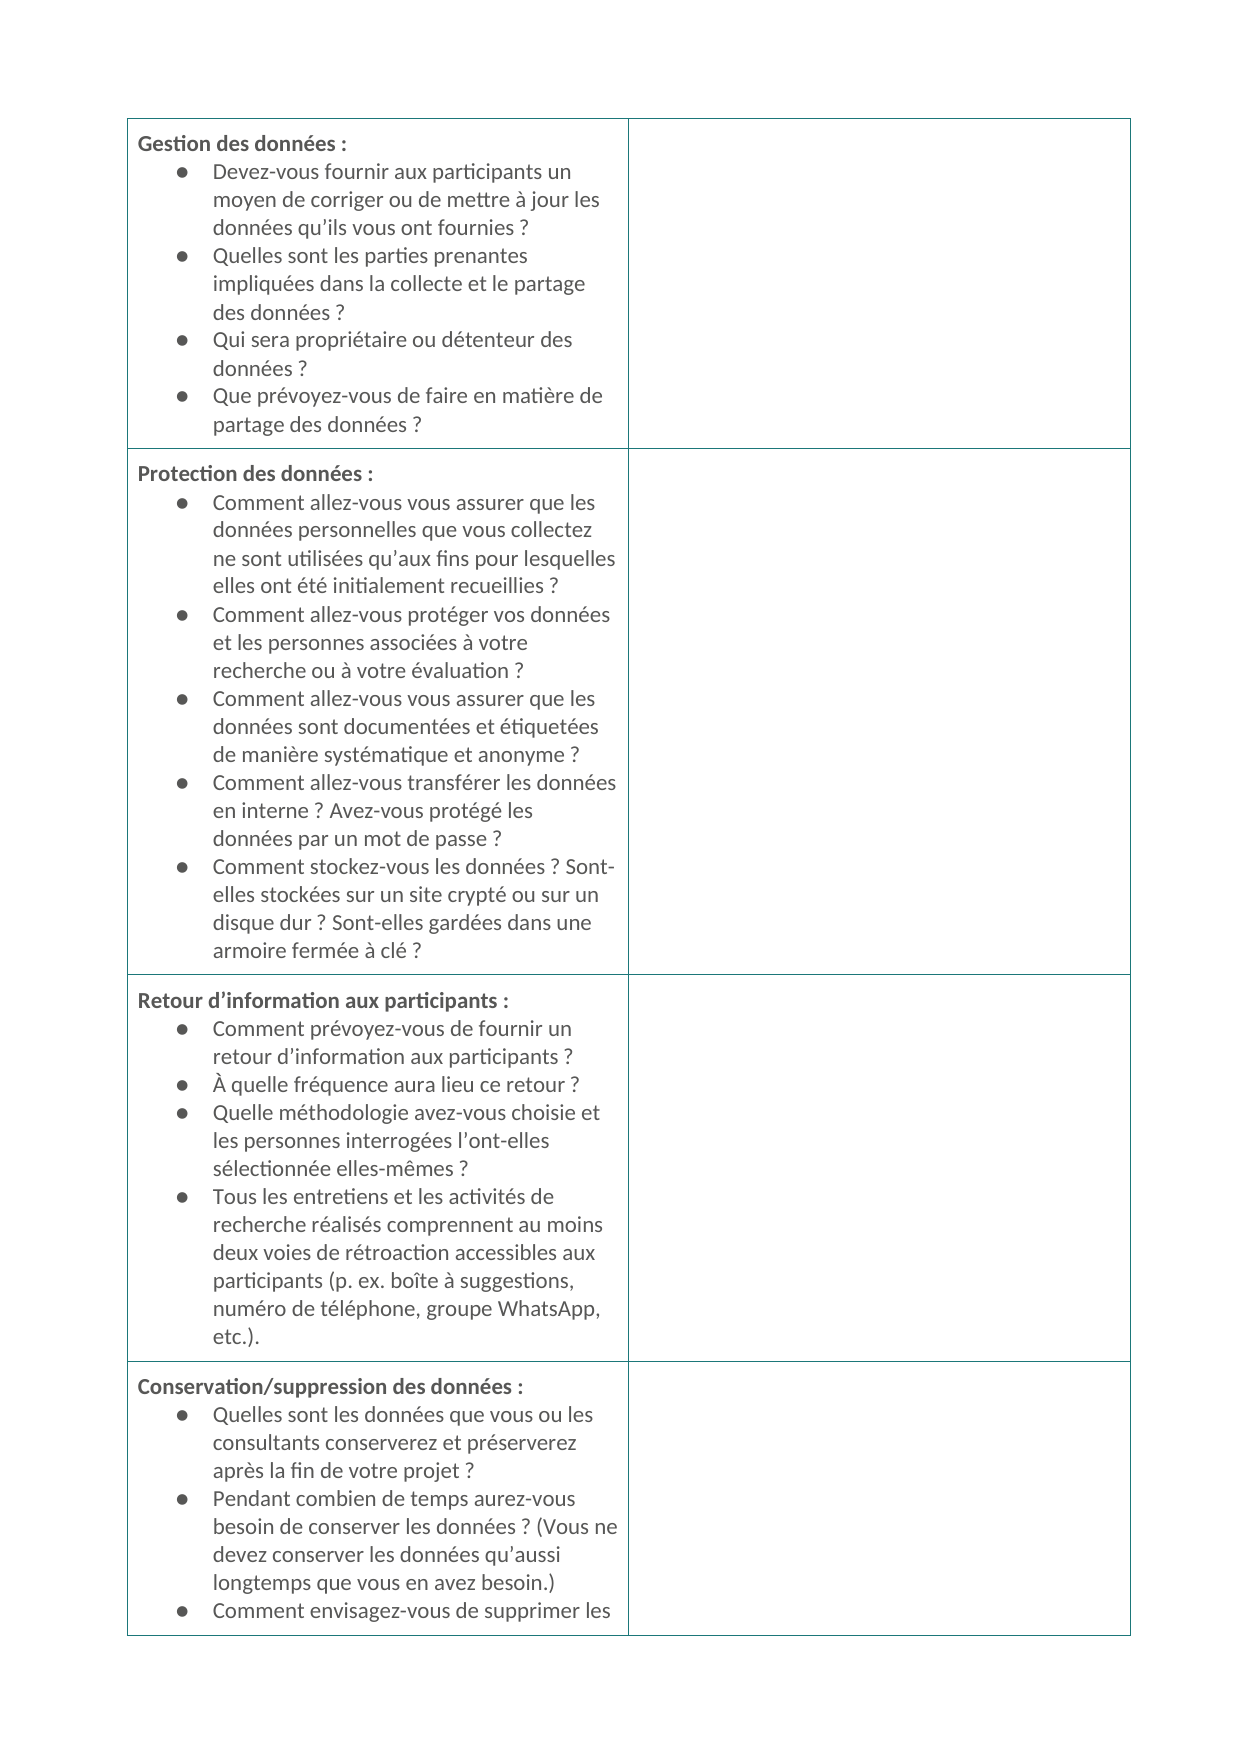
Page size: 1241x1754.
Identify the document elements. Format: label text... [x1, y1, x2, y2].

table_cell [629, 119, 1130, 448]
table_cell [629, 975, 1130, 1361]
table_cell Retour d’information aux participants : Comment prévoyez-vous de fournir un retour d’information aux participants ? À quelle fréquence aura lieu ce retour ? Quelle méthodologie avez-vous choisie et les personnes interrogées l’ont-elles sélectionnée elles-mêmes ? Tous les entretiens et les activités de recherche réalisés comprennent au moins deux voies de rétroaction accessibles aux participants (p. ex. boîte à suggestions, numéro de téléphone, groupe WhatsApp, etc.). [128, 975, 628, 1361]
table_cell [128, 1362, 628, 1634]
table_cell Gestion des données : Devez-vous fournir aux participants un moyen de corriger ou de mettre à jour les données qu’ils vous ont fournies ? Quelles sont les parties prenantes impliquées dans la collecte et le partage des données ? Qui sera propriétaire ou détenteur des données ? Que prévoyez-vous de faire en matière de partage des données ? [128, 119, 628, 448]
table_cell Protection des données : Comment allez-vous vous assurer que les données personnelles que vous collectez ne sont utilisées qu’aux fins pour lesquelles elles ont été initialement recueillies ? Comment allez-vous protéger vos données et les personnes associées à votre recherche ou à votre évaluation ?​ Comment allez-vous vous assurer que les données sont documentées et étiquetées de manière systématique et anonyme ?​ Comment allez-vous transférer les données en interne ? Avez-vous protégé les données par un mot de passe ? Comment stockez-vous les données ? Sont-elles stockées sur un site crypté ou sur un disque dur ? Sont-elles gardées dans une armoire fermée à clé ? [128, 449, 628, 974]
table_cell [629, 1362, 1130, 1634]
table_cell [629, 449, 1130, 974]
